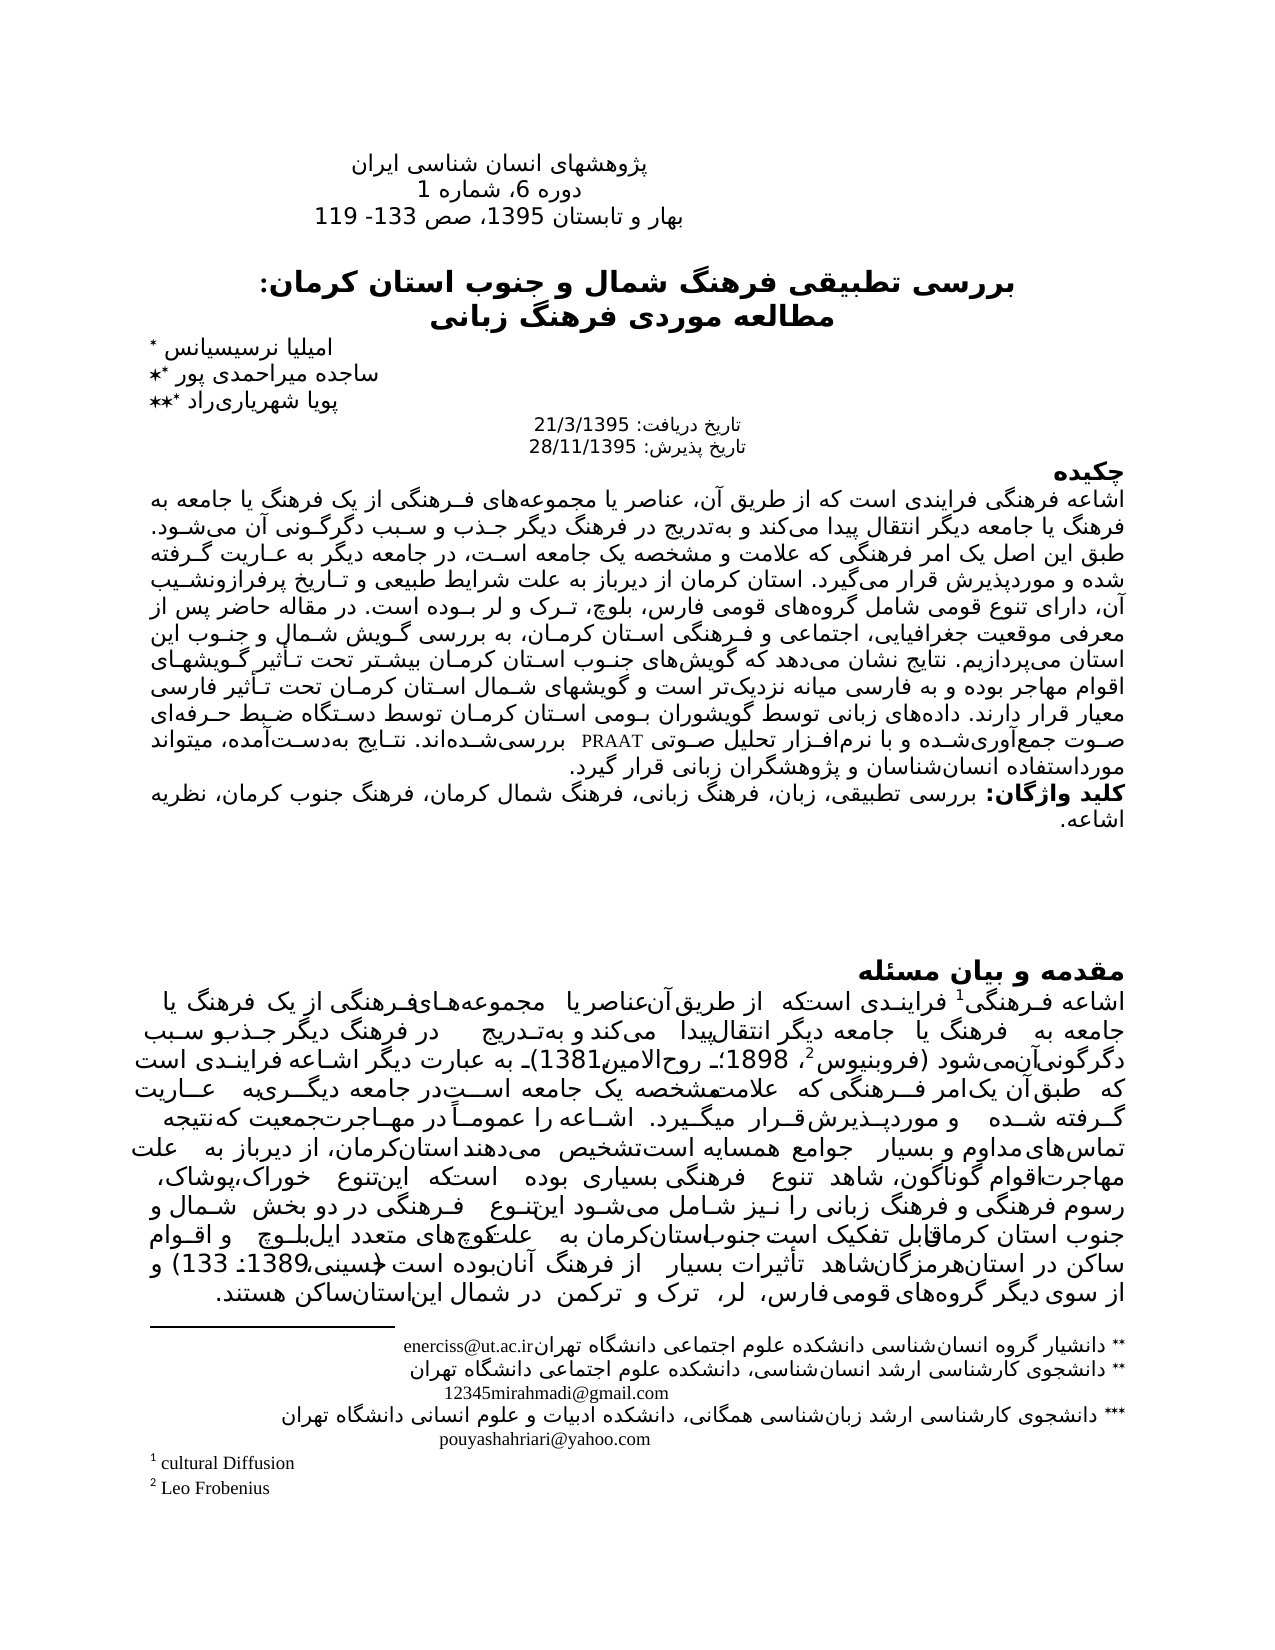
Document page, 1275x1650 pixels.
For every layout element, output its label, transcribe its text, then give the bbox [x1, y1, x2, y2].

text اشاعه فرهنگی فرایندی است که از طریق آن عناصر یا مجموعه‌های فرهنگی از یک فرهنگ یا جامعه به فرهنگ یا جامعه دیگر انتقال پیدا می‌کند و به‌تدریج در فرهنگ دیگر جذب و سبب دگرگونی آن می‌شود (فروبنیوس، 1898؛ روح‌الامین،1381) به ‌عبارت‌ دیگر اشاعه فرایندی است که طبق آن ‌یک امر فرهنگی که علامت مشخصه یک جامعه است، در جامعه دیگری به عاریت گرفته‌ شده و موردپذیرش قرار میگیرد. اشاعه را عموماً در مهاجرت جمعیت که نتیجه تماس‌های مداوم و بسیار جوامع همسایه است، تشخیص می‌دهند. استان کرمان، از دیرباز به علت مهاجرت اقوام گوناگون، شاهد تنوع فرهنگی بسیاری بوده است که این تنوع خوراک، پوشاک، رسوم فرهنگی و فرهنگ زبانی را نیز شامل می‌شود این تنوع فرهنگی در دو بخش شمال و جنوب استان کرمان قابل تفکیک است. جنوب استان کرمان به علت کوچ‌های متعدد ایل بلوچ و اقوام ساکن در استان هرمزگان شاهد تأثیرات بسیار از فرهنگ آنان بوده است (حسینی، 1389: 133) و از سوی دیگر گروه‌های قومی فارس، لر، ترک و ترکمن در شمال این استان ساکن هستند. [150, 987, 1125, 1308]
text مطالعه موردی فرهنگ زبانی [150, 300, 1125, 334]
text امیلیا نرسیسیانس [150, 334, 1128, 360]
text مقدمه و بیان مسئله‌ [150, 955, 1125, 987]
text پژوهشهای انسان شناسی ایران [150, 150, 848, 177]
text دوره 6، شماره 1 [150, 177, 848, 203]
text چکيده [150, 457, 1125, 487]
text بررسی تطبیقی فرهنگ شمال و جنوب استان کرمان: [150, 266, 1125, 300]
text بهار و تابستان 1395، صص 133- 119 [150, 203, 1125, 230]
text تاریخ پذیرش: 28/11/1395 [150, 436, 1125, 457]
text ساجده میراحمدی پور [150, 360, 1128, 387]
text تاریخ دریافت: 21/3/1395 [150, 414, 1125, 436]
text کلید واژگان: بررسی تطبیقی، زبان، فرهنگ زبانی، فرهنگ شمال کرمان، فرهنگ جنوب کرمان، نظریه اشاعه. [150, 780, 1125, 833]
text پویا شهریاری‌راد [150, 387, 1128, 414]
text اشاعه فرهنگی فرایندی است که از طریق آن، عناصر یا مجموعه‌های فرهنگی از یک فرهنگ یا جامعه به فرهنگ یا جامعه دیگر انتقال پیدا می‌کند و به‌تدریج در فرهنگ دیگر جذب و سبب دگرگونی آن می‌شود. طبق این اصل یک امر فرهنگی که علامت و مشخصه یک جامعه است، در جامعه دیگر به عاریت گرفته‌ شده و موردپذیرش قرار می‌گیرد. استان کرمان از دیرباز به علت شرایط طبیعی و تاریخ پرفرازونشیب آن، دارای تنوع قومی شامل گروه‌های قومی فارس، بلوچ، ترک و لر بوده است. در مقاله حاضر پس از معرفی موقعیت جغرافیایی، اجتماعی و فرهنگی استان کرمان، به بررسی گویش شمال و جنوب این استان می‌پردازیم. نتایج نشان می‌دهد که گویش‌های جنوب استان کرمان بیشتر تحت تأثیر گویشهای اقوام مهاجر بوده و به فارسی میانه نزدیک‌تر است و گویشهای شمال استان کرمان تحت تأثیر فارسی معیار قرار دارند. داده‌های زبانی توسط گویشوران بومی استان کرمان توسط دستگاه ضبط حرفه‌ای صوت جمع‌آوری‌شده و با نرم‌افزار تحلیل صوتی PRAAT بررسی‌شده‌اند. نتایج به‌دست‌آمده، میتواند مورداستفاده انسان‌شناسان و پژوهشگران زبانی قرار گیرد. [150, 487, 1125, 780]
